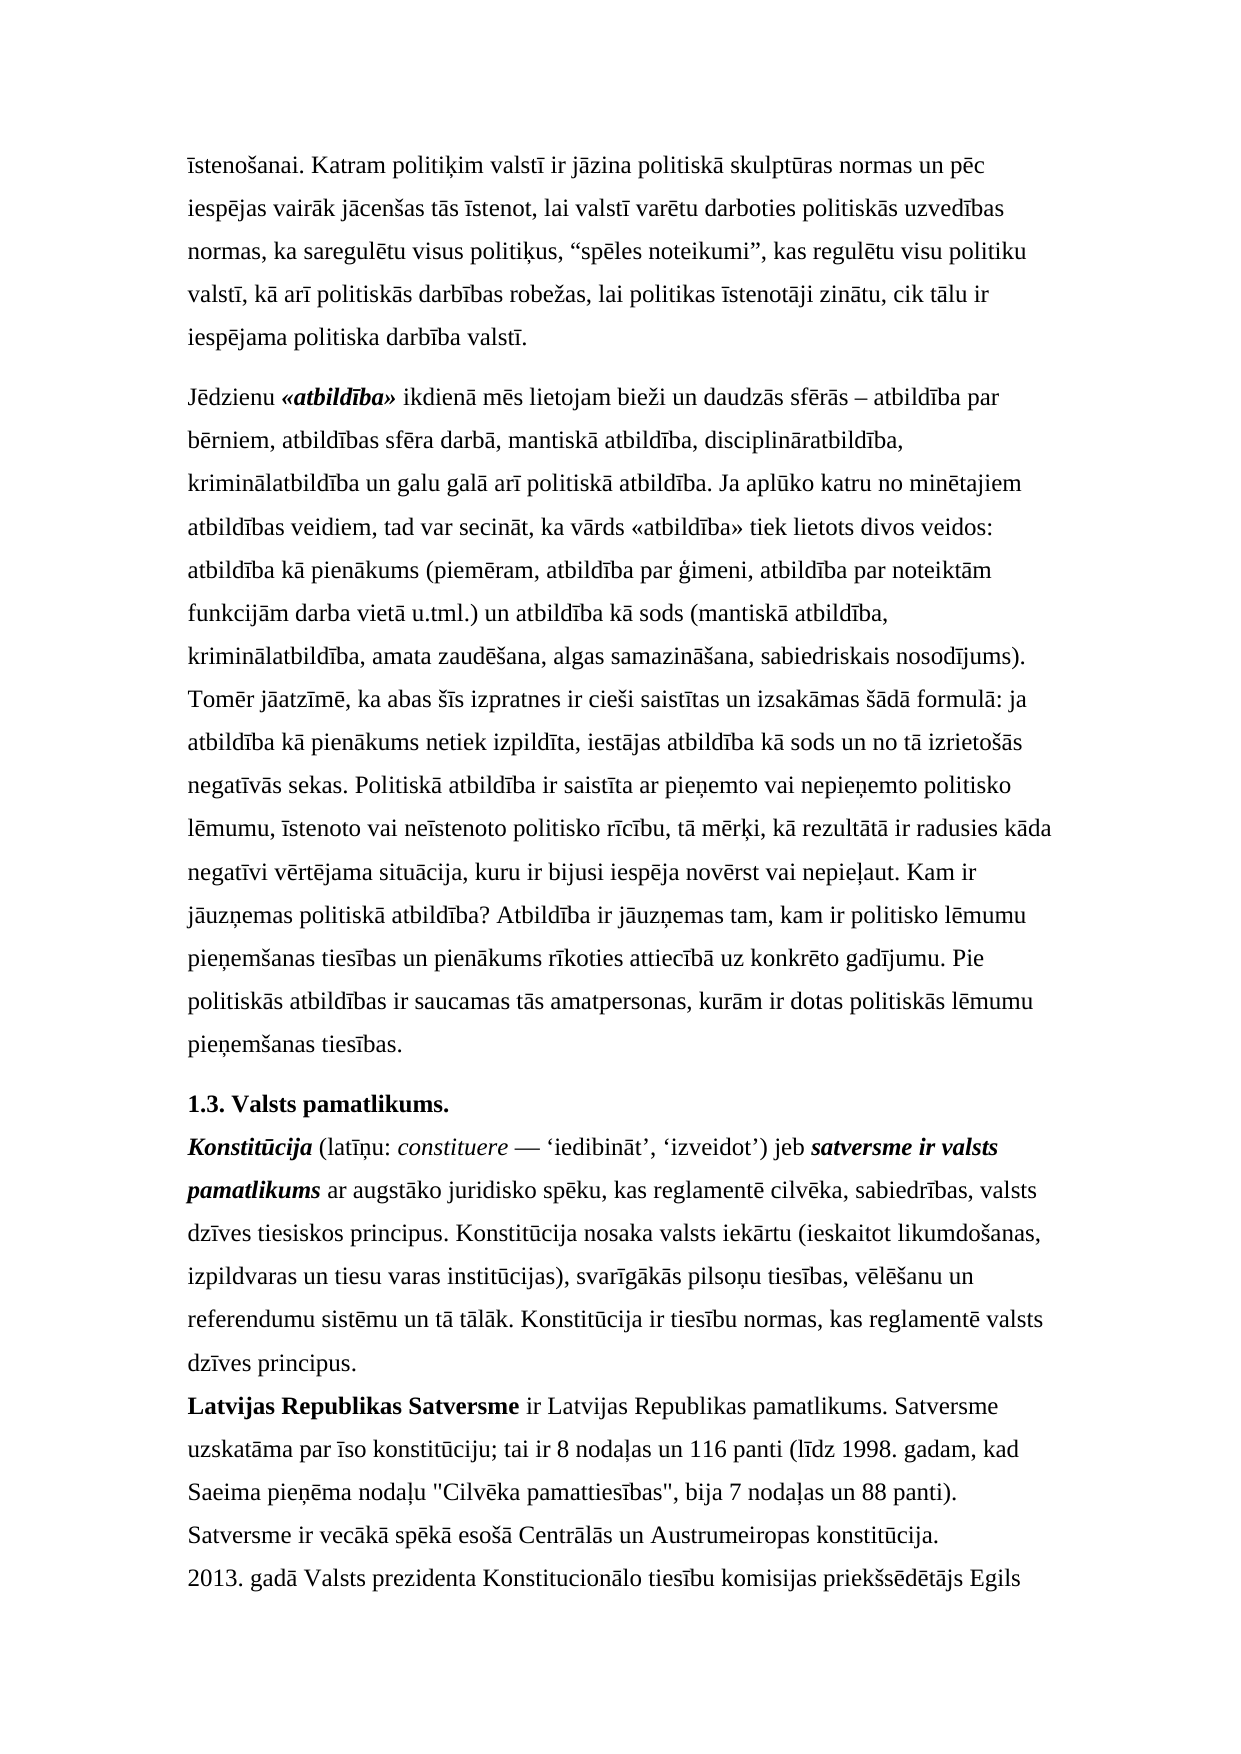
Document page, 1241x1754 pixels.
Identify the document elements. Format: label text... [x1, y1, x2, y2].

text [187, 150, 1053, 351]
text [187, 1089, 1053, 1592]
text Jēdzienu «atbildība» ikdienā mēs lietojam bieži un daudzās sfērās – atbildība par bērniem, atbildības sfēra darbā, mantiskā atbildība, disciplināratbildība, kriminālatbildība un galu galā arī politiskā atbildība. Ja aplūko katru no minētajiem atbildības veidiem, tad var secināt, ka vārds «atbildība» tiek lietots divos veidos: atbildība kā pienākums (piemēram, atbildība par ģimeni, atbildība par noteiktām funkcijām darba vietā u.tml.) un atbildība kā sods (mantiskā atbildība, kriminālatbildība, amata zaudēšana, algas samazināšana, sabiedriskais nosodījums). Tomēr jāatzīmē, ka abas šīs izpratnes ir cieši saistītas un izsakāmas šādā formulā: ja atbildība kā pienākums netiek izpildīta, iestājas atbildība kā sods un no tā izrietošās negatīvās sekas. Politiskā atbildība ir saistīta ar pieņemto vai nepieņemto politisko lēmumu, īstenoto vai neīstenoto politisko rīcību, tā mērķi, kā rezultātā ir radusies kāda negatīvi vērtējama situācija, kuru ir bijusi iespēja novērst vai nepieļaut. Kam ir jāuzņemas politiskā atbildība? Atbildība ir jāuzņemas tam, kam ir politisko lēmumu pieņemšanas tiesības un pienākums rīkoties attiecībā uz konkrēto gadījumu. Pie politiskās atbildības ir saucamas tās amatpersonas, kurām ir dotas politiskās lēmumu pieņemšanas tiesības. [187, 382, 1053, 1058]
